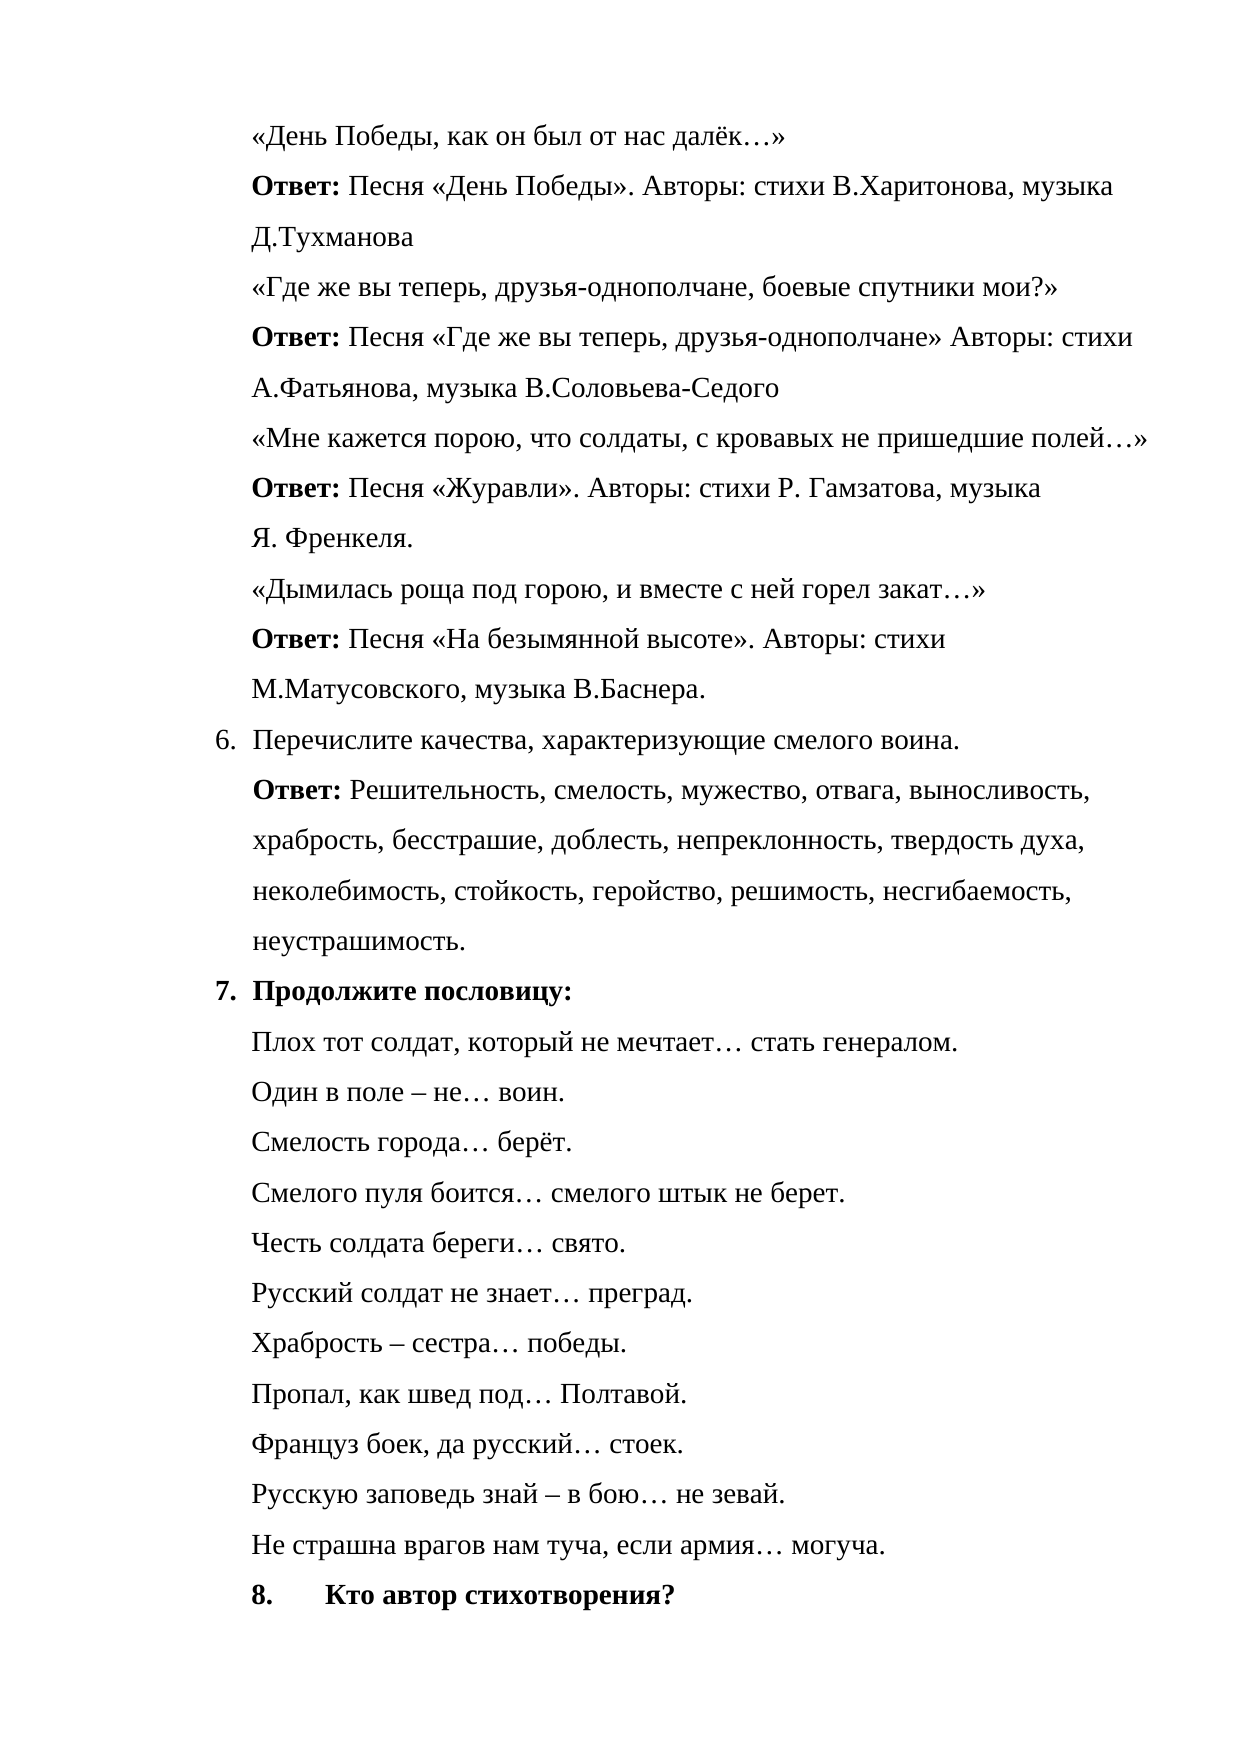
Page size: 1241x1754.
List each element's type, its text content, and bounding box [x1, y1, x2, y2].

text «Где же вы теперь, друзья-однополчане, боевые спутники мои?» Ответ: Песня «Где же вы теперь, друзья-однополчане» Авторы: стихи А.Фатьянова, музыка В.Соловьева-Седого [251, 269, 1152, 403]
text «Дымилась роща под горою, и вместе с ней горел закат…» Ответ: Песня «На безымянной высоте». Авторы: стихи М.Матусовского, музыка В.Баснера. [251, 571, 1152, 705]
list Перечислите качества, характеризующие смелого воина. Ответ: Решительность, смелость, мужество, отвага, выносливость, храбрость, бесстрашие, доблесть, непреклонность, твердость духа, неколебимость, стойкость, геройство, решимость, несгибаемость, неустрашимость. [215, 722, 1152, 957]
text Плох тот солдат, который не мечтает… стать генералом. Один в поле – не… воин. Смелость города… берёт. Смелого пуля боится… смелого штык не берет. Честь солдата береги… свято. Русский солдат не знает… преград. Храбрость – сестра… победы. Пропал, как швед под… Полтавой. Француз боек, да русский… стоек. Русскую заповедь знай – в бою… не зевай. Не страшна врагов нам туча, если армия… могуча. [251, 1024, 1152, 1560]
text «День Победы, как он был от нас далёк…» Ответ: Песня «День Победы». Авторы: стихи В.Харитонова, музыка Д.Тухманова [251, 118, 1152, 252]
list Кто автор стихотворения? [251, 1577, 1152, 1611]
list Продолжите пословицу: [215, 973, 1152, 1007]
text «Мне кажется порою, что солдаты, с кровавых не пришедшие полей…» Ответ: Песня «Журавли». Авторы: стихи Р. Гамзатова, музыка Я. Френкеля. [251, 420, 1152, 554]
